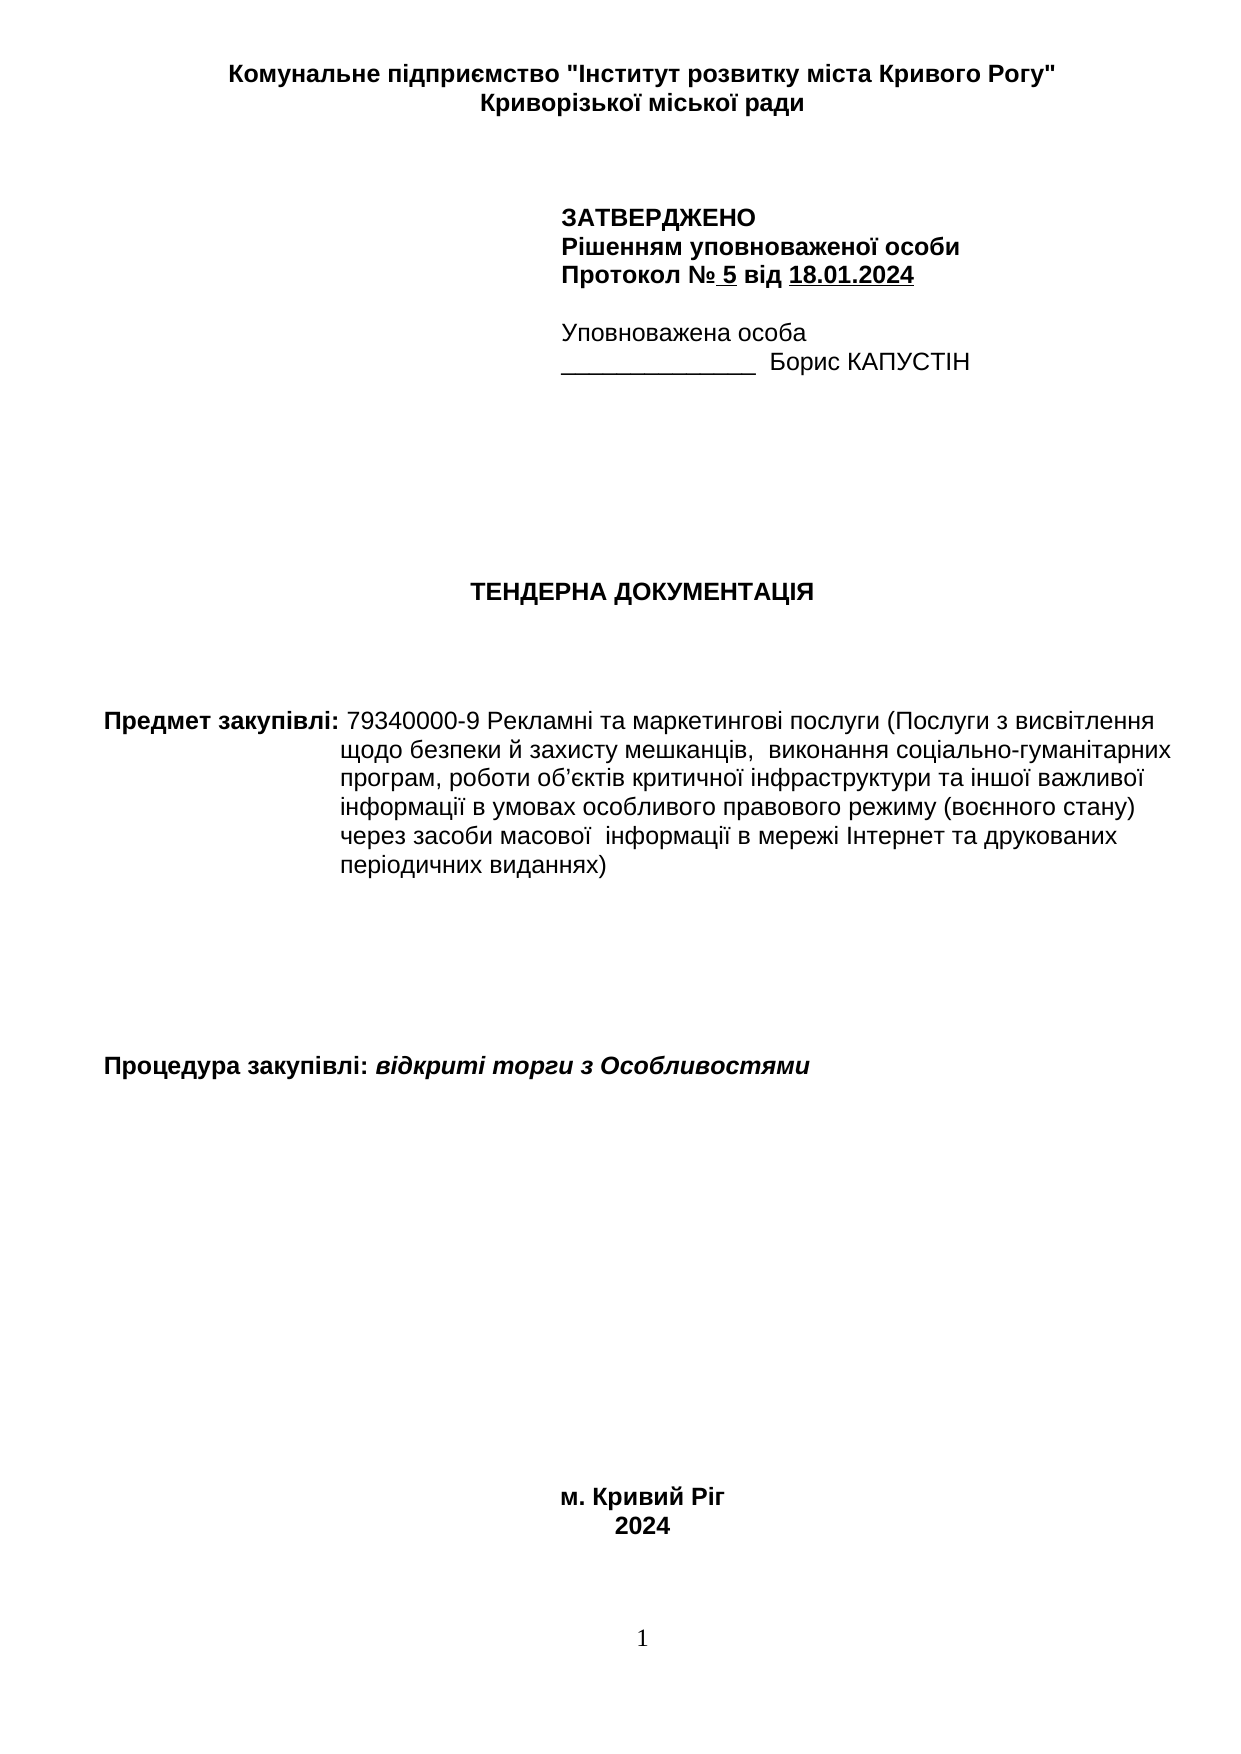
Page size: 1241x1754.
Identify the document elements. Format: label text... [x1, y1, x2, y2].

text ______________ Борис КАПУСТІН [561, 347, 1181, 375]
text м. Кривий Ріг [103, 1482, 1181, 1511]
text Протокол № 5 від 18.01.2024 [561, 260, 1181, 289]
text Процедура закупівлі: відкриті торги з Особливостями [103, 1051, 1181, 1080]
text Предмет закупівлі: 79340000-9 Рекламні та маркетингові послуги (Послуги з висвітлення щодо безпеки й захисту мешканців, виконання соціально-гуманітарних програм, роботи об’єктів критичної інфраструктури та іншої важливої інформації в умовах особливого правового режиму (воєнного стану) через засоби масової інформації в мережі Інтернет та друкованих періодичних виданнях) [103, 706, 1181, 878]
text Рішенням уповноваженої особи [561, 232, 1181, 260]
text 2024 [103, 1511, 1181, 1540]
text Криворізької міської ради [103, 88, 1181, 145]
text Комунальне підприємство "Інститут розвитку міста Кривого Рогу" [103, 59, 1181, 88]
text ТЕНДЕРНА ДОКУМЕНТАЦІЯ [103, 577, 1181, 605]
text Уповноважена особа [561, 318, 1181, 347]
text ЗАТВЕРДЖЕНО [561, 203, 1181, 232]
